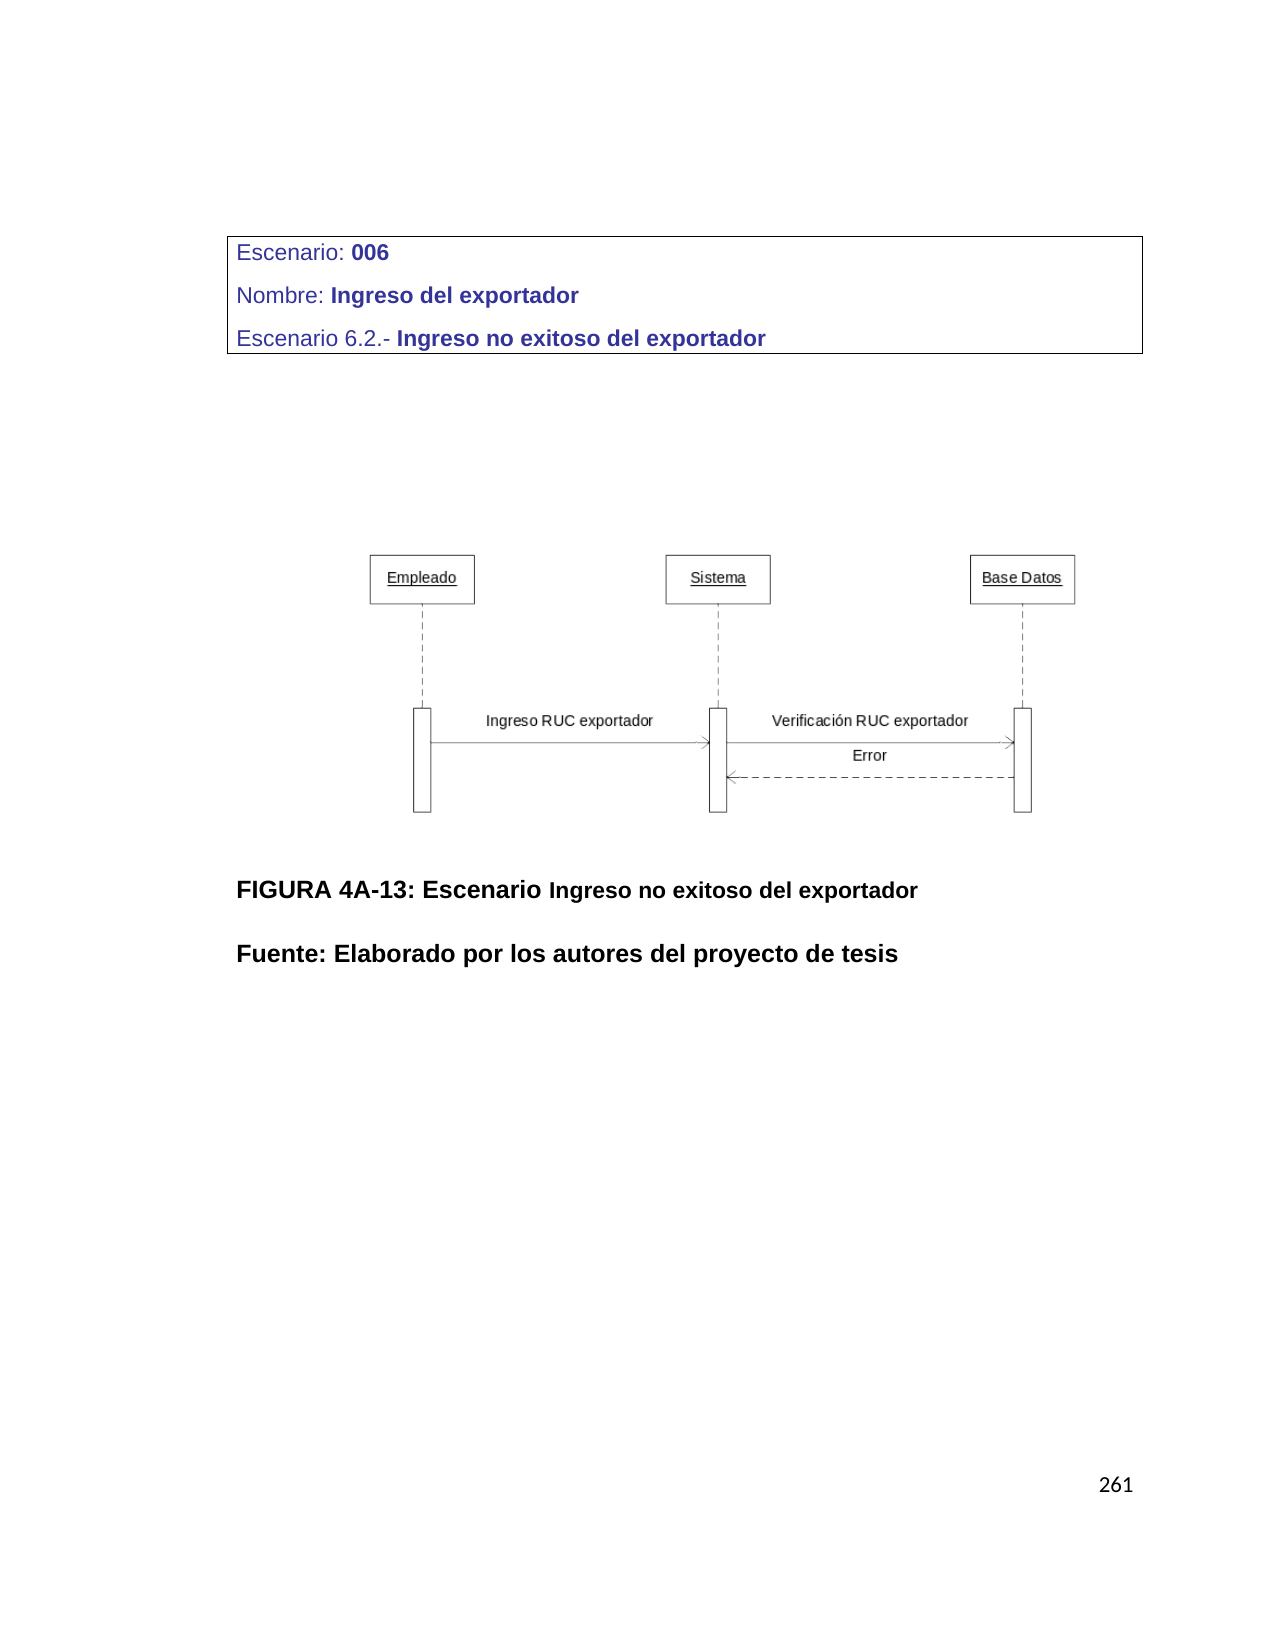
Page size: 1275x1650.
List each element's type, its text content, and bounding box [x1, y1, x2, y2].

text Escenario: 006 [228, 237, 1142, 266]
text Fuente: Elaborado por los autores del proyecto de tesis [236, 939, 1133, 968]
text Nombre: Ingreso del exportador [228, 279, 1142, 308]
text FIGURA 4A-13: Escenario Ingreso no exitoso del exportador [236, 875, 1133, 904]
text Escenario 6.2.- Ingreso no exitoso del exportador [228, 322, 1142, 353]
